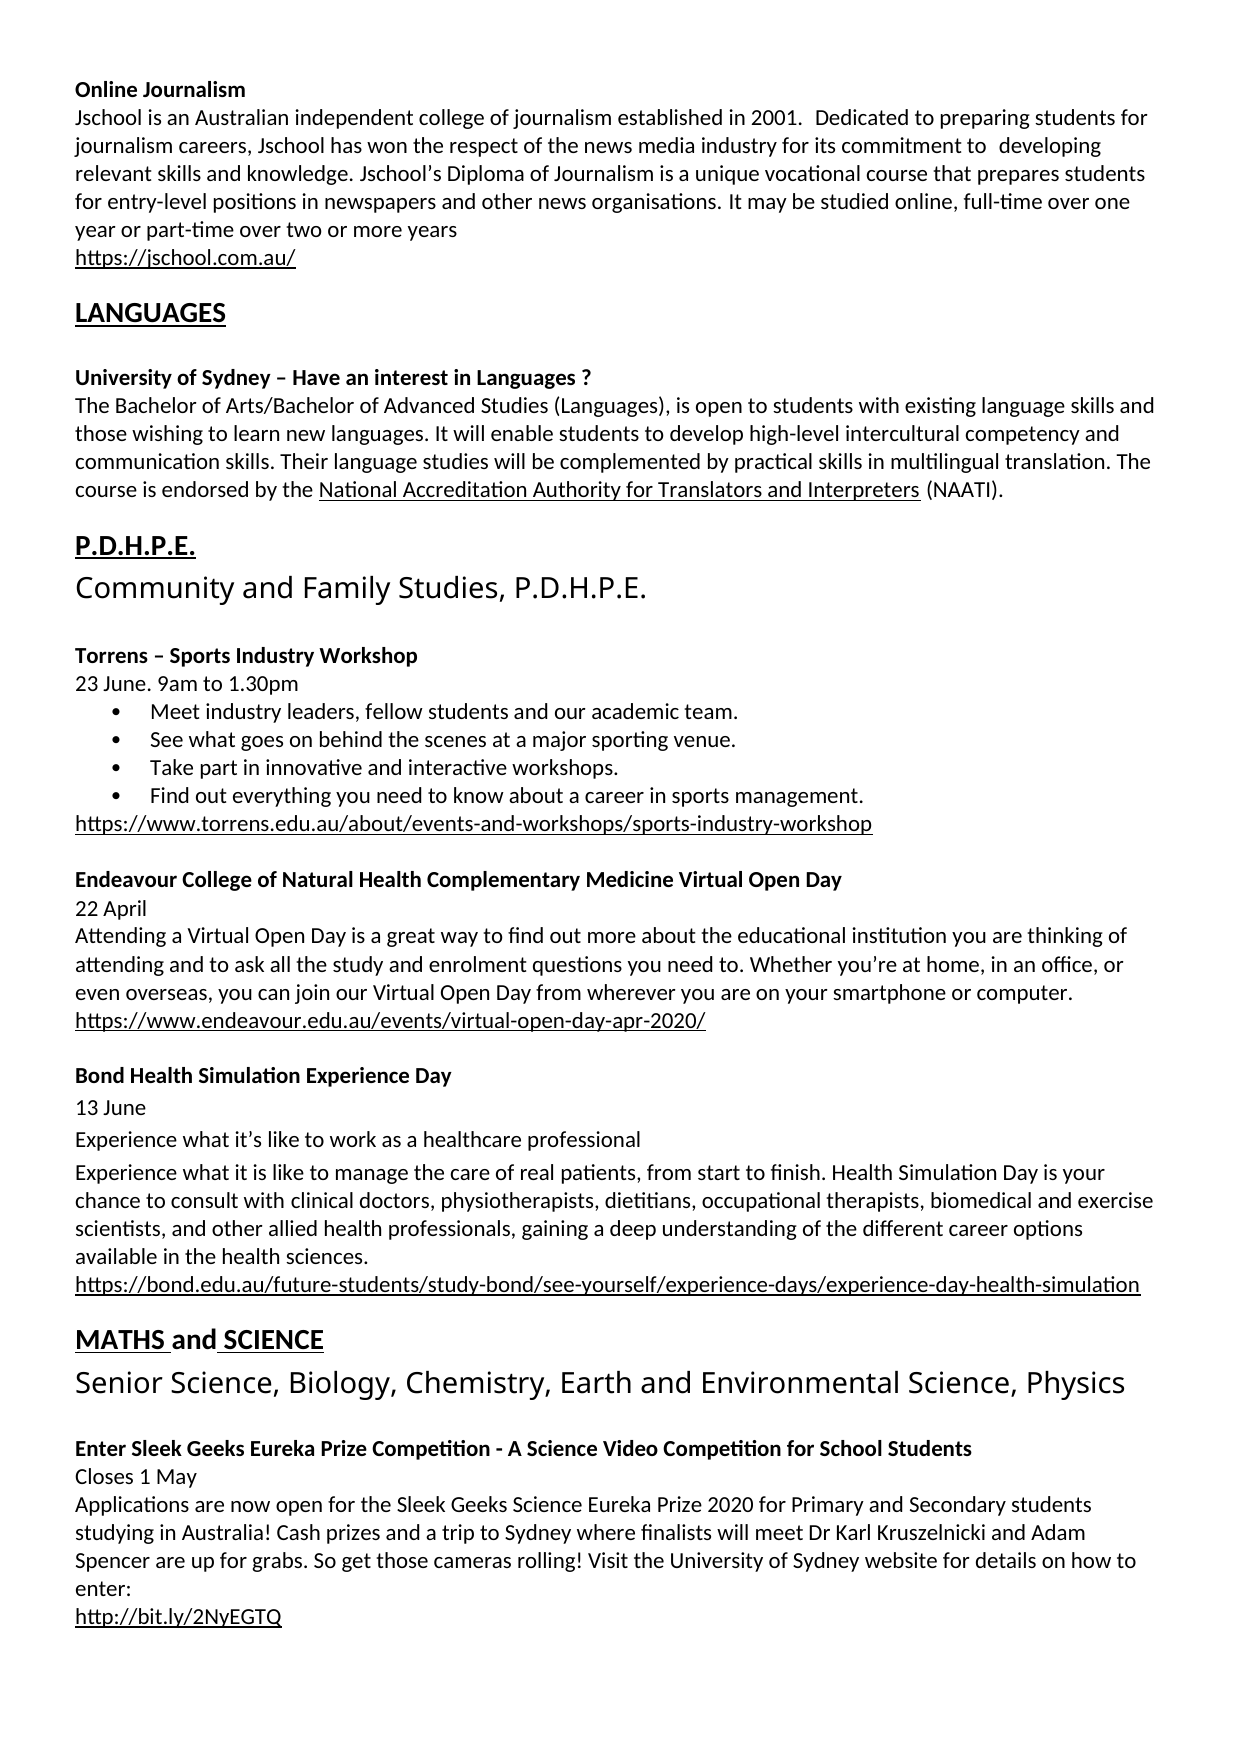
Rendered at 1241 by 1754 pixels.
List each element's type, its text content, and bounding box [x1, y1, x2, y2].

list See what goes on behind the scenes at a major sporting venue. [112, 726, 1165, 753]
text P.D.H.P.E. [75, 527, 1165, 562]
list Find out everything you need to know about a career in sports management. [112, 782, 1165, 809]
text Jschool is an Australian independent college of journalism established in 2001. Dedicated to preparing students for journalism careers, Jschool has won the respect of the news media industry for its commitment to developing relevant skills and knowledge. Jschool’s Diploma of Journalism is a unique vocational course that prepares students for entry-level positions in newspapers and other news organisations. It may be studied online, full-time over one year or part-time over two or more years [75, 103, 1165, 243]
subtitle Bond Health Simulation Experience Day [75, 1061, 1165, 1089]
text Endeavour College of Natural Health Complementary Medicine Virtual Open Day [75, 866, 1165, 894]
text Enter Sleek Geeks Eureka Prize Competition - A Science Video Competition for School Students [75, 1434, 1165, 1462]
list Take part in innovative and interactive workshops. [112, 753, 1165, 782]
text https://www.endeavour.edu.au/events/virtual-open-day-apr-2020/ [75, 1006, 1165, 1034]
text The Bachelor of Arts/Bachelor of Advanced Studies (Languages), is open to students with existing language skills and those wishing to learn new languages. It will enable students to develop high-level intercultural competency and communication skills. Their language studies will be complemented by practical skills in multilingual translation. The course is endorsed by the National Accreditation Authority for Translators and Interpreters (NAATI). [75, 391, 1165, 503]
list Meet industry leaders, fellow students and our academic team. [112, 697, 1165, 726]
text https://jschool.com.au/ [75, 243, 1165, 271]
text Online Journalism [75, 75, 1165, 103]
text LANGUAGES [75, 294, 1165, 330]
text Closes 1 May [75, 1462, 1165, 1490]
text https://www.torrens.edu.au/about/events-and-workshops/sports-industry-workshop [75, 809, 1165, 838]
text Applications are now open for the Sleek Geeks Science Eureka Prize 2020 for Primary and Secondary students studying in Australia! Cash prizes and a trip to Sydney where finalists will meet Dr Karl Kruszelnicki and Adam Spencer are up for grabs. So get those cameras rolling! Visit the University of Sydney website for details on how to enter: [75, 1490, 1165, 1602]
text 22 April [75, 894, 1165, 922]
text https://bond.edu.au/future-students/study-bond/see-yourself/experience-days/experience-day-health-simulation [75, 1270, 1165, 1298]
text Community and Family Studies, P.D.H.P.E. [75, 568, 1165, 607]
subtitle 13 June [75, 1093, 1165, 1121]
text Senior Science, Biology, Chemistry, Earth and Environmental Science, Physics [75, 1362, 1165, 1402]
text University of Sydney – Have an interest in Languages ? [75, 363, 1165, 391]
text 23 June. 9am to 1.30pm [75, 669, 1165, 697]
text MATHS and SCIENCE [75, 1321, 1165, 1357]
text Experience what it is like to manage the care of real patients, from start to finish. Health Simulation Day is your chance to consult with clinical doctors, physiotherapists, dietitians, occupational therapists, biomedical and exercise scientists, and other allied health professionals, gaining a deep understanding of the different career options available in the health sciences. [75, 1158, 1165, 1270]
subtitle Experience what it’s like to work as a healthcare professional [75, 1126, 1165, 1154]
text http://bit.ly/2NyEGTQ [75, 1602, 1165, 1630]
text Attending a Virtual Open Day is a great way to find out more about the educational institution you are thinking of attending and to ask all the study and enrolment questions you need to. Whether you’re at home, in an office, or even overseas, you can join our Virtual Open Day from wherever you are on your smartphone or computer. [75, 922, 1165, 1006]
text Torrens – Sports Industry Workshop [75, 641, 1165, 669]
